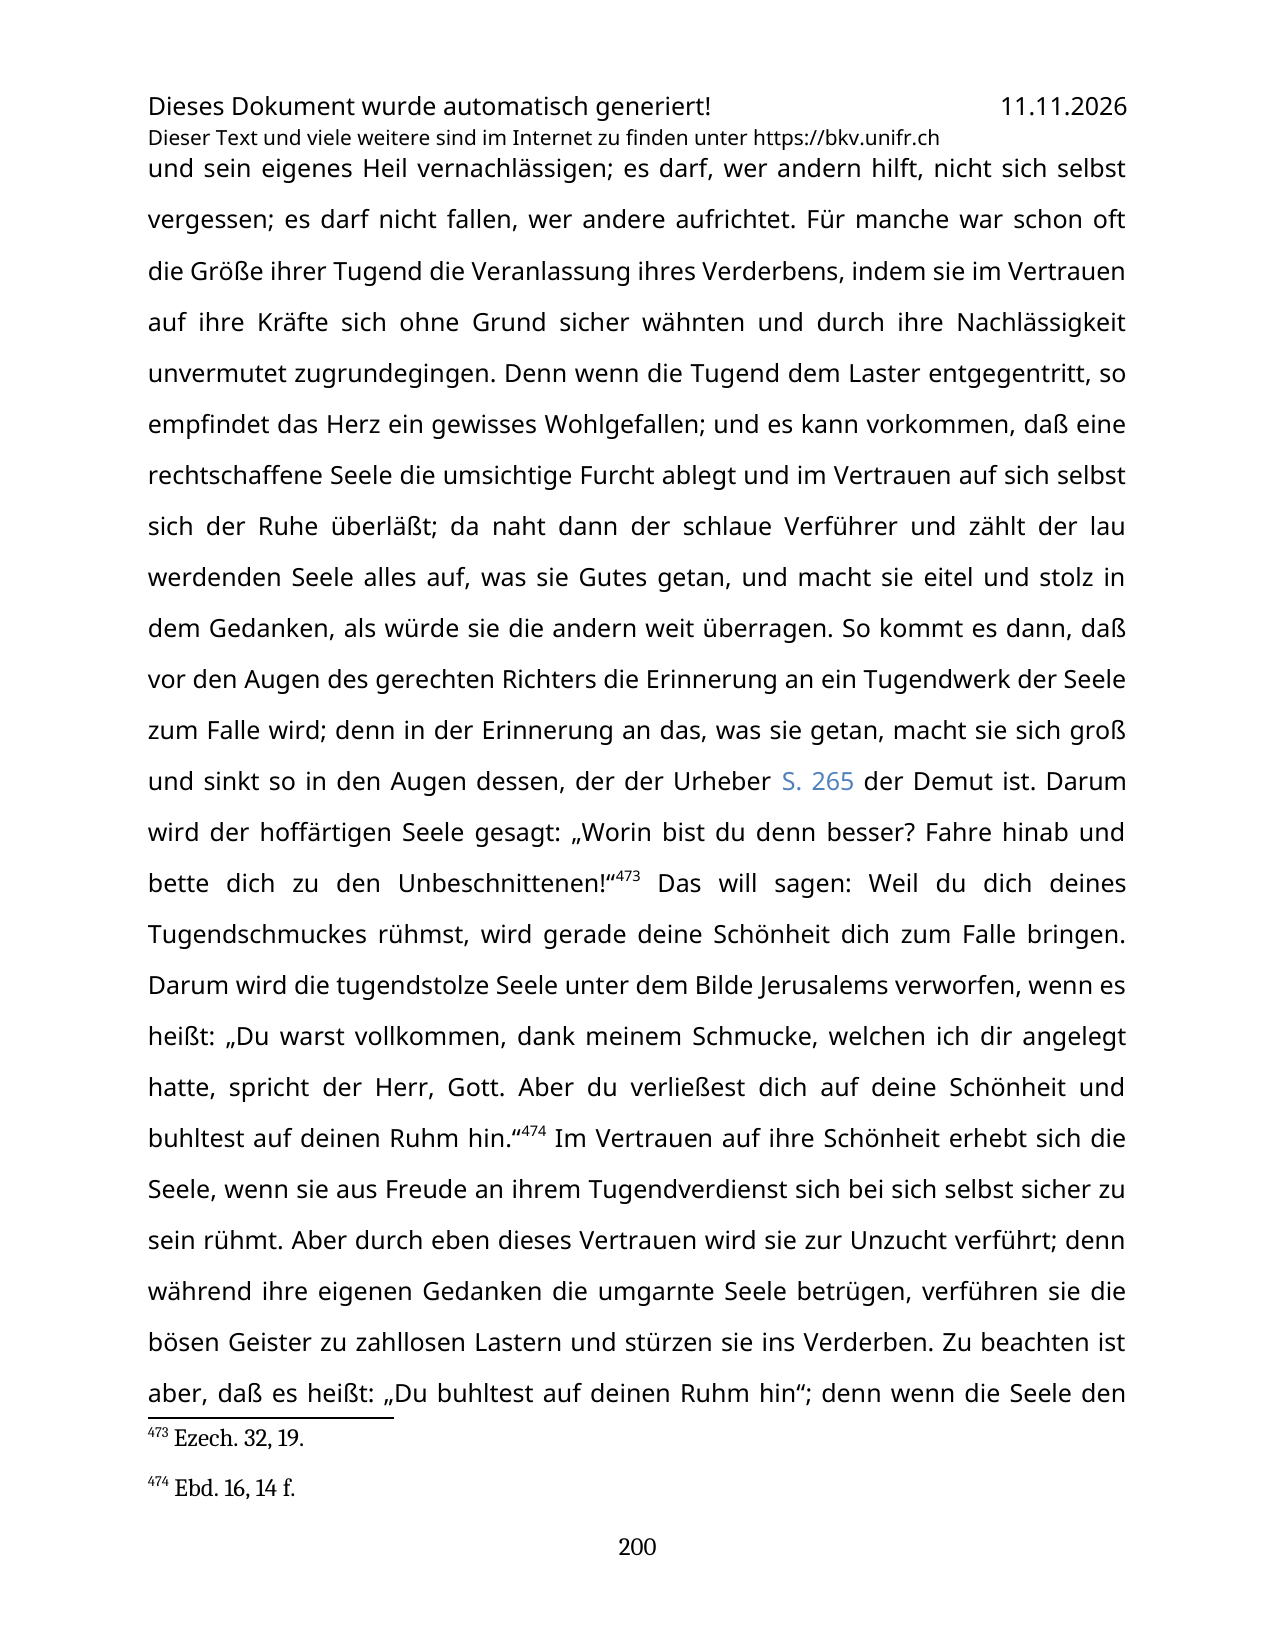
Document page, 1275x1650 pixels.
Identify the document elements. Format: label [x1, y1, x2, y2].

text [148, 151, 1127, 1410]
